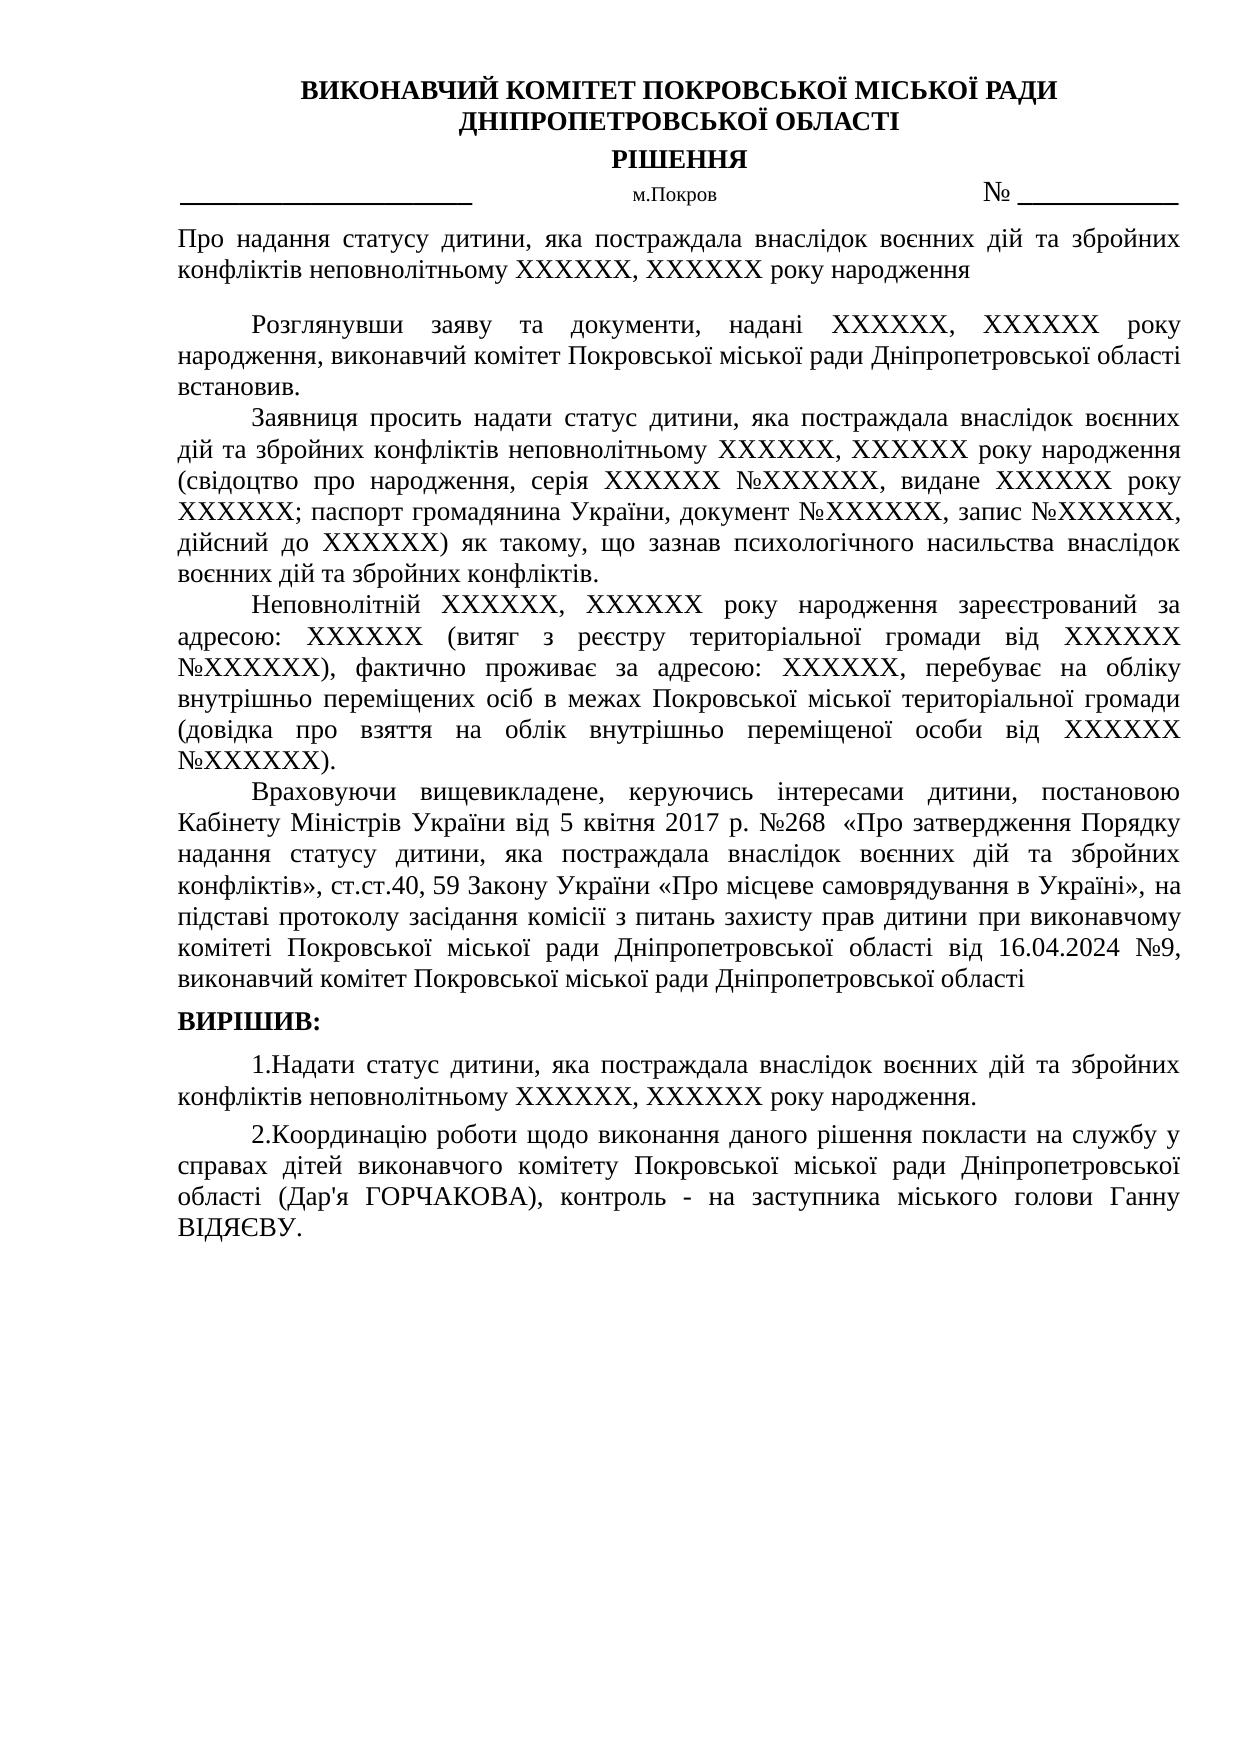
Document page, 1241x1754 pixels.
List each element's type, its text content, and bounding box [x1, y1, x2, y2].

text ВИРІШИВ: [177, 1005, 1181, 1036]
text Заявниця просить надати статус дитини, яка постраждала внаслідок воєнних дій та збройних конфліктів неповнолітньому ХХХХХХ, ХХХХХХ року народження (свідоцтво про народження, серія ХХХХХХ №ХХХХХХ, видане ХХХХХХ року ХХХХХХ; паспорт громадянина України, документ №ХХХХХХ, запис №ХХХХХХ, дійсний до ХХХХХХ) як такому, що зазнав психологічного насильства внаслідок воєнних дій та збройних конфліктів. [177, 402, 1181, 588]
text Неповнолітній ХХХХХХ, ХХХХХХ року народження зареєстрований за адресою: ХХХХХХ (витяг з реєстру територіальної громади від ХХХХХХ №ХХХХХХ), фактично проживає за адресою: ХХХХХХ, перебуває на обліку внутрішньо переміщених осіб в межах Покровської міської територіальної громади (довідка про взяття на облік внутрішньо переміщеної особи від ХХХХХХ №ХХХХХХ). [177, 588, 1181, 775]
text 1.Надати статус дитини, яка постраждала внаслідок воєнних дій та збройних конфліктів неповнолітньому ХХХХХХ, ХХХХХХ року народження. [177, 1048, 1181, 1111]
text 2.Координацію роботи щодо виконання даного рішення покласти на службу у справах дітей виконавчого комітету Покровської міської ради Дніпропетровської області (Дар'я ГОРЧАКОВА), контроль - на заступника міського голови Ганну ВІДЯЄВУ. [177, 1118, 1181, 1243]
text РІШЕННЯ [177, 143, 1181, 174]
text Враховуючи вищевикладене, керуючись інтересами дитини, постановою Кабінету Міністрів України від 5 квітня 2017 р. №268 «Про затвердження Порядку надання статусу дитини, яка постраждала внаслідок воєнних дій та збройних конфліктів», ст.ст.40, 59 Закону України «Про місцеве самоврядування в Україні», на підставі протоколу засідання комісії з питань захисту прав дитини при виконавчому комітеті Покровської міської ради Дніпропетровської області від 16.04.2024 №9, виконавчий комітет Покровської міської ради Дніпропетровської області [177, 775, 1181, 993]
text Про надання статусу дитини, яка постраждала внаслідок воєнних дій та збройних конфліктів неповнолітньому ХХХХХХ, ХХХХХХ року народження [177, 222, 1181, 284]
text ДНІПРОПЕТРОВСЬКОЇ ОБЛАСТІ [177, 105, 1181, 136]
text ВИКОНАВЧИЙ КОМІТЕТ ПОКРОВСЬКОЇ МІСЬКОЇ РАДИ [177, 74, 1181, 105]
text Розглянувши заяву та документи, надані ХХХХХХ, ХХХХХХ року народження, виконавчий комітет Покровської міської ради Дніпропетровської області встановив. [177, 308, 1181, 402]
text ____________________ м.Покров № ___________ [177, 174, 1181, 208]
